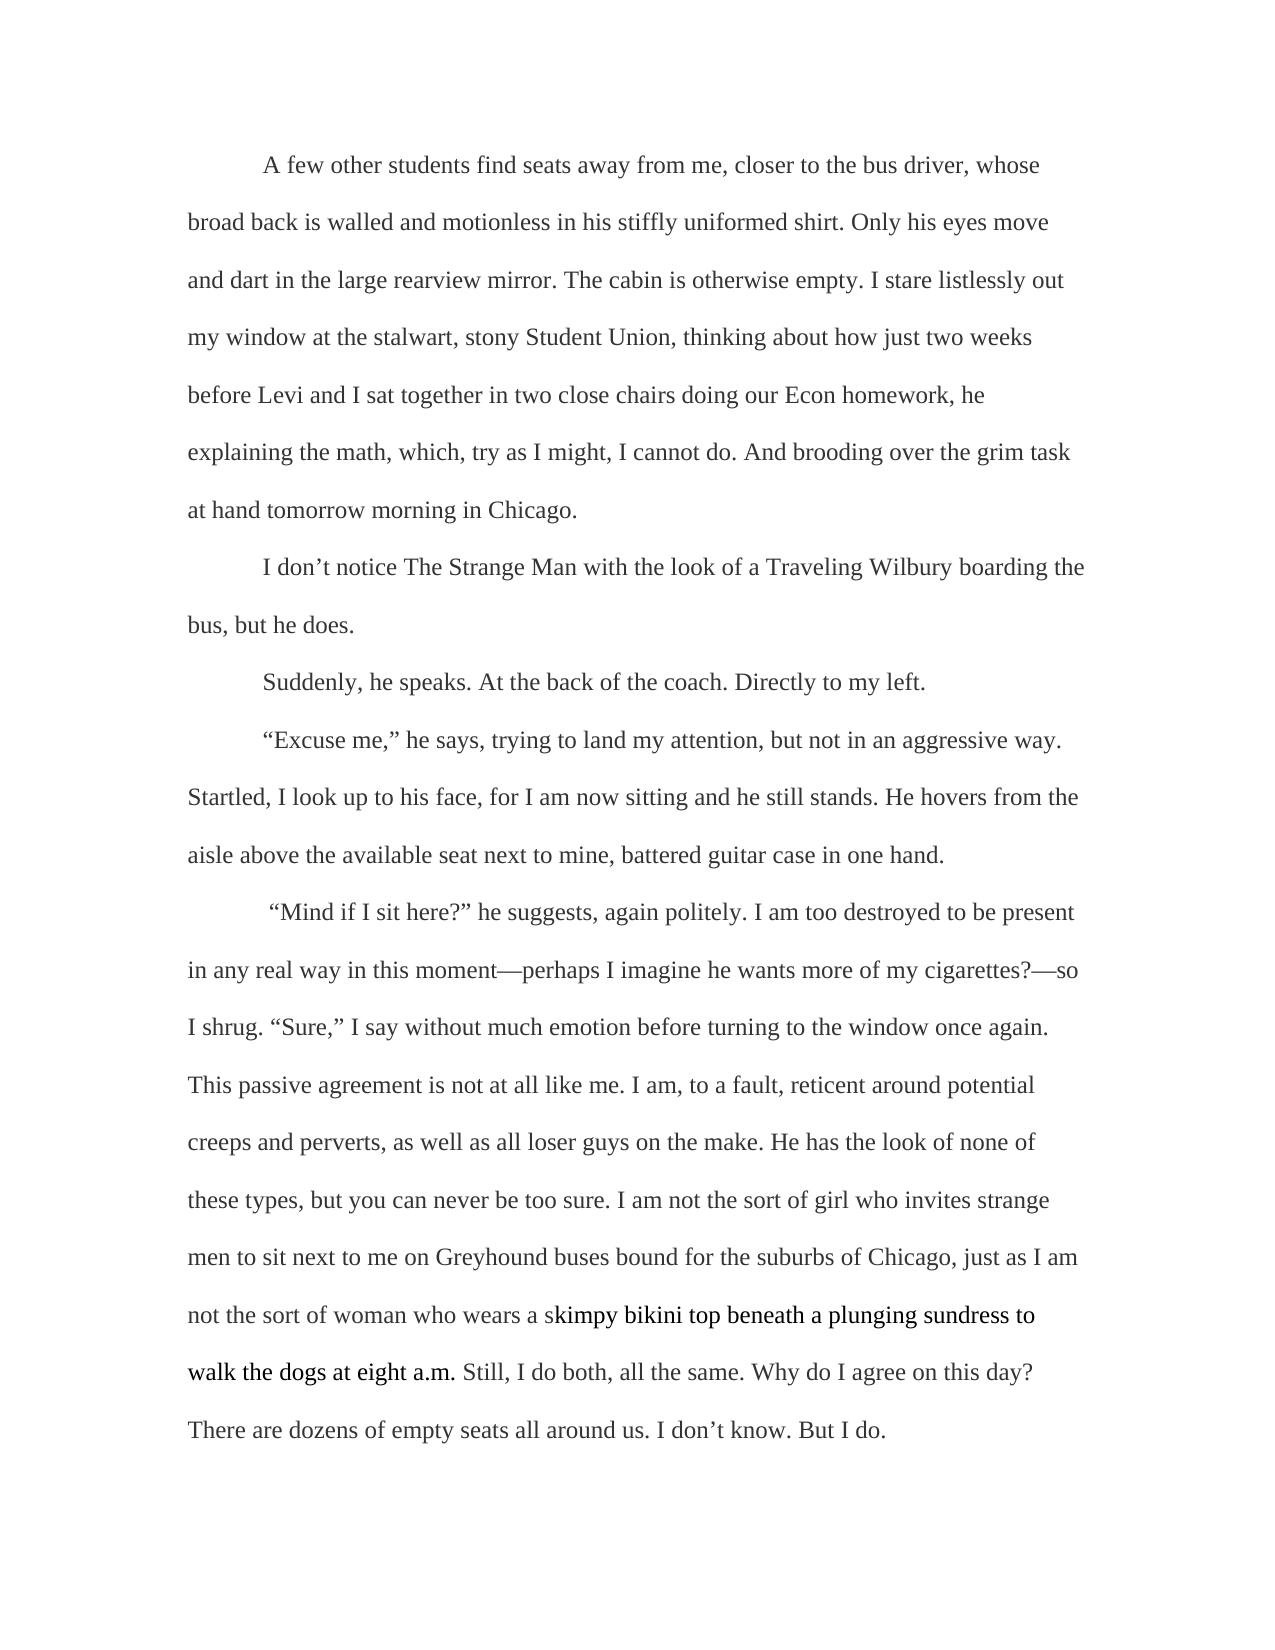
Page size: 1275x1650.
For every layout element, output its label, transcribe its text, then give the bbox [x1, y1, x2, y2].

text “Excuse me,” he says, trying to land my attention, but not in an aggressive way. Startled, I look up to his face, for I am now sitting and he still stands. He hovers from the aisle above the available seat next to mine, battered guitar case in one hand. [187, 725, 1087, 869]
text I don’t notice The Strange Man with the look of a Traveling Wilbury boarding the bus, but he does. [187, 552, 1087, 639]
text “Mind if I sit here?” he suggests, again politely. I am too destroyed to be present in any real way in this moment—perhaps I imagine he wants more of my cigarettes?—so I shrug. “Sure,” I say without much emotion before turning to the window once again. This passive agreement is not at all like me. I am, to a fault, reticent around potential creeps and perverts, as well as all loser guys on the make. He has the look of none of these types, but you can never be too sure. I am not the sort of girl who invites strange men to sit next to me on Greyhound buses bound for the suburbs of Chicago, just as I am not the sort of woman who wears a skimpy bikini top beneath a plunging sundress to walk the dogs at eight a.m. Still, I do both, all the same. Why do I agree on this day? There are dozens of empty seats all around us. I don’t know. But I do. [187, 897, 1087, 1444]
text Suddenly, he speaks. At the back of the coach. Directly to my left. [187, 667, 1087, 696]
text A few other students find seats away from me, closer to the bus driver, whose broad back is walled and motionless in his stiffly uniformed shirt. Only his eyes move and dart in the large rearview mirror. The cabin is otherwise empty. I stare listlessly out my window at the stalwart, stony Student Union, thinking about how just two weeks before Levi and I sat together in two close chairs doing our Econ homework, he explaining the math, which, try as I might, I cannot do. And brooding over the grim task at hand tomorrow morning in Chicago. [187, 150, 1087, 524]
